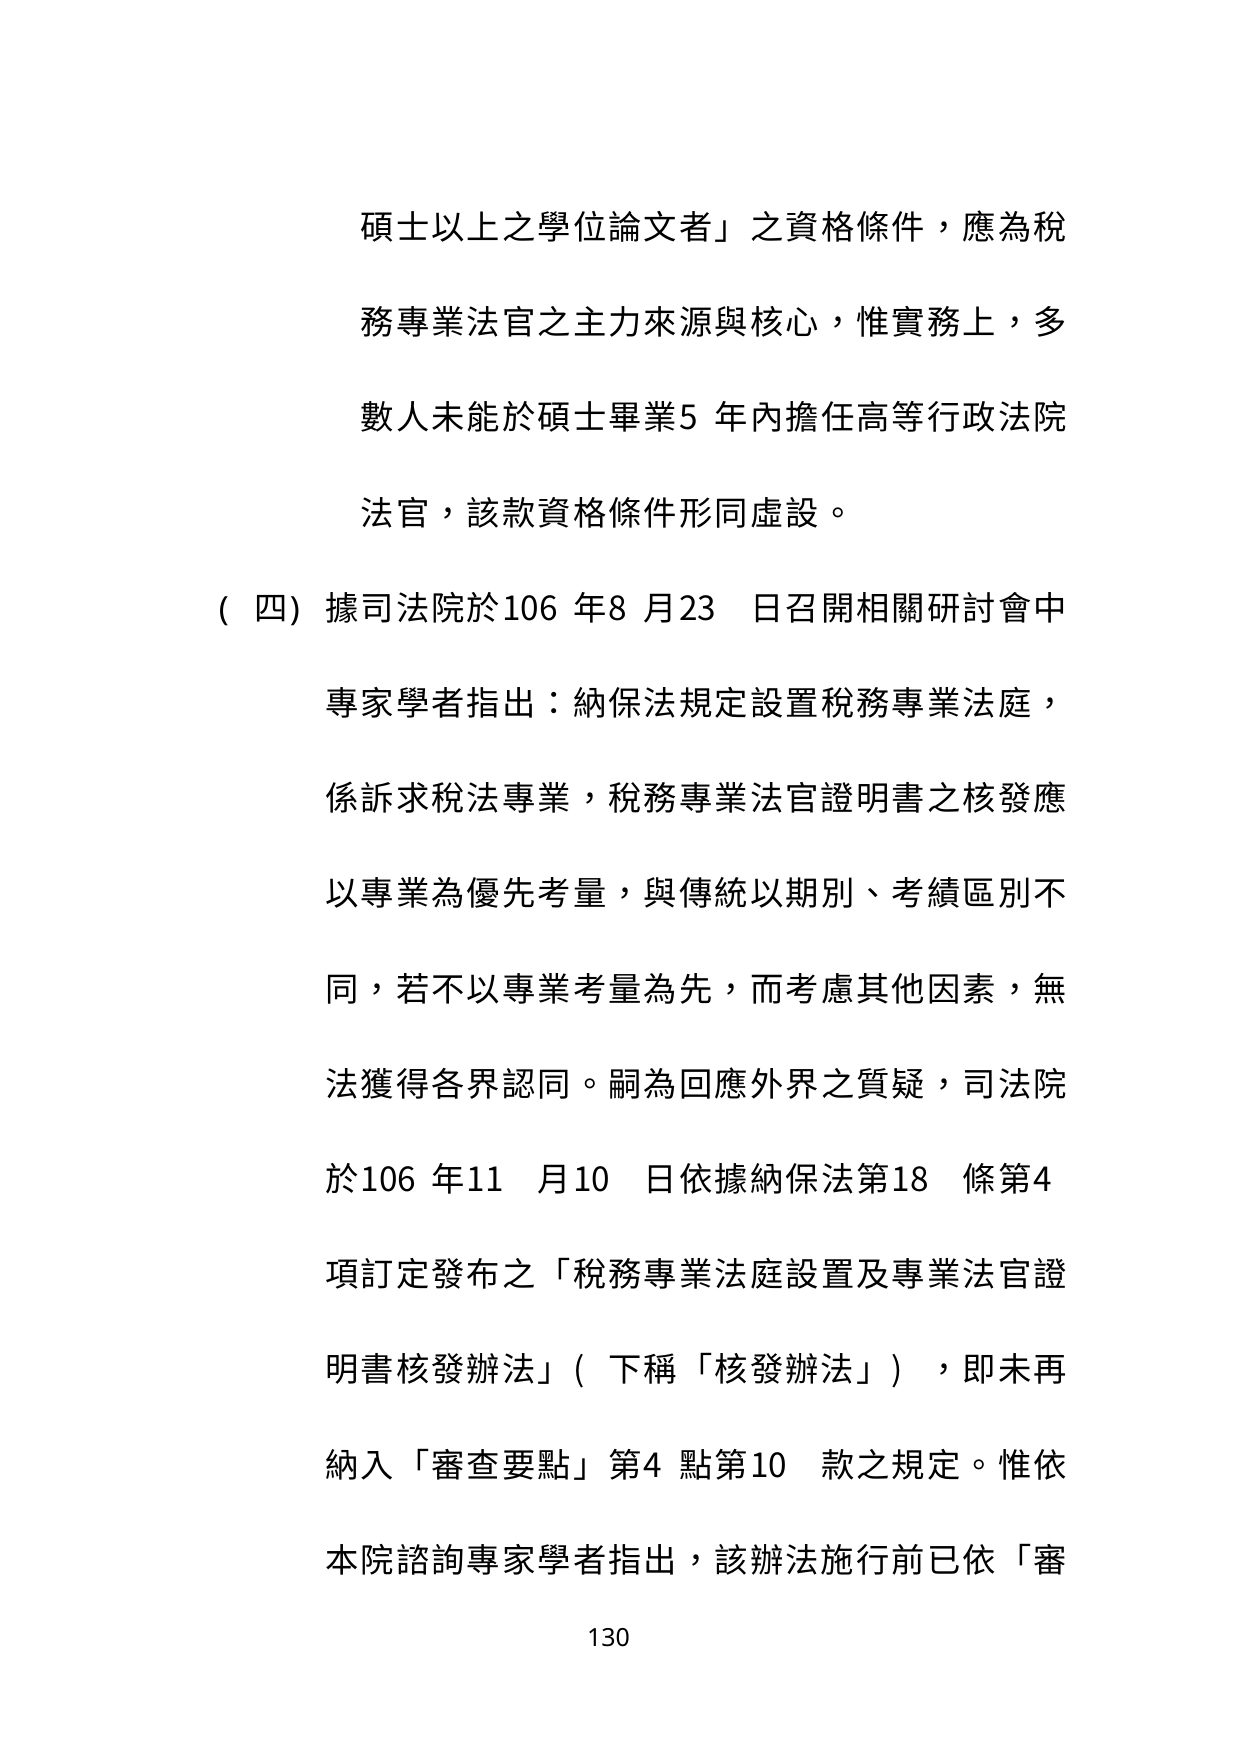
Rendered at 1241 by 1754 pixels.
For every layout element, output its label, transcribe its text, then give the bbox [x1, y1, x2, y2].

subtitle 反觀，司法院於106年8月23日召開相關研討會中專家學者指出，「審查要點」第4點第1款「5年內著有與稅務行政訴訟事件相關之碩士以上之學位論文者」之資格條件，應為稅務專業法官之主力來源與核心，惟實務上，多數人未能於碩士畢業5年內擔任高等行政法院法官，該款資格條件形同虛設。 [272, 177, 1069, 558]
